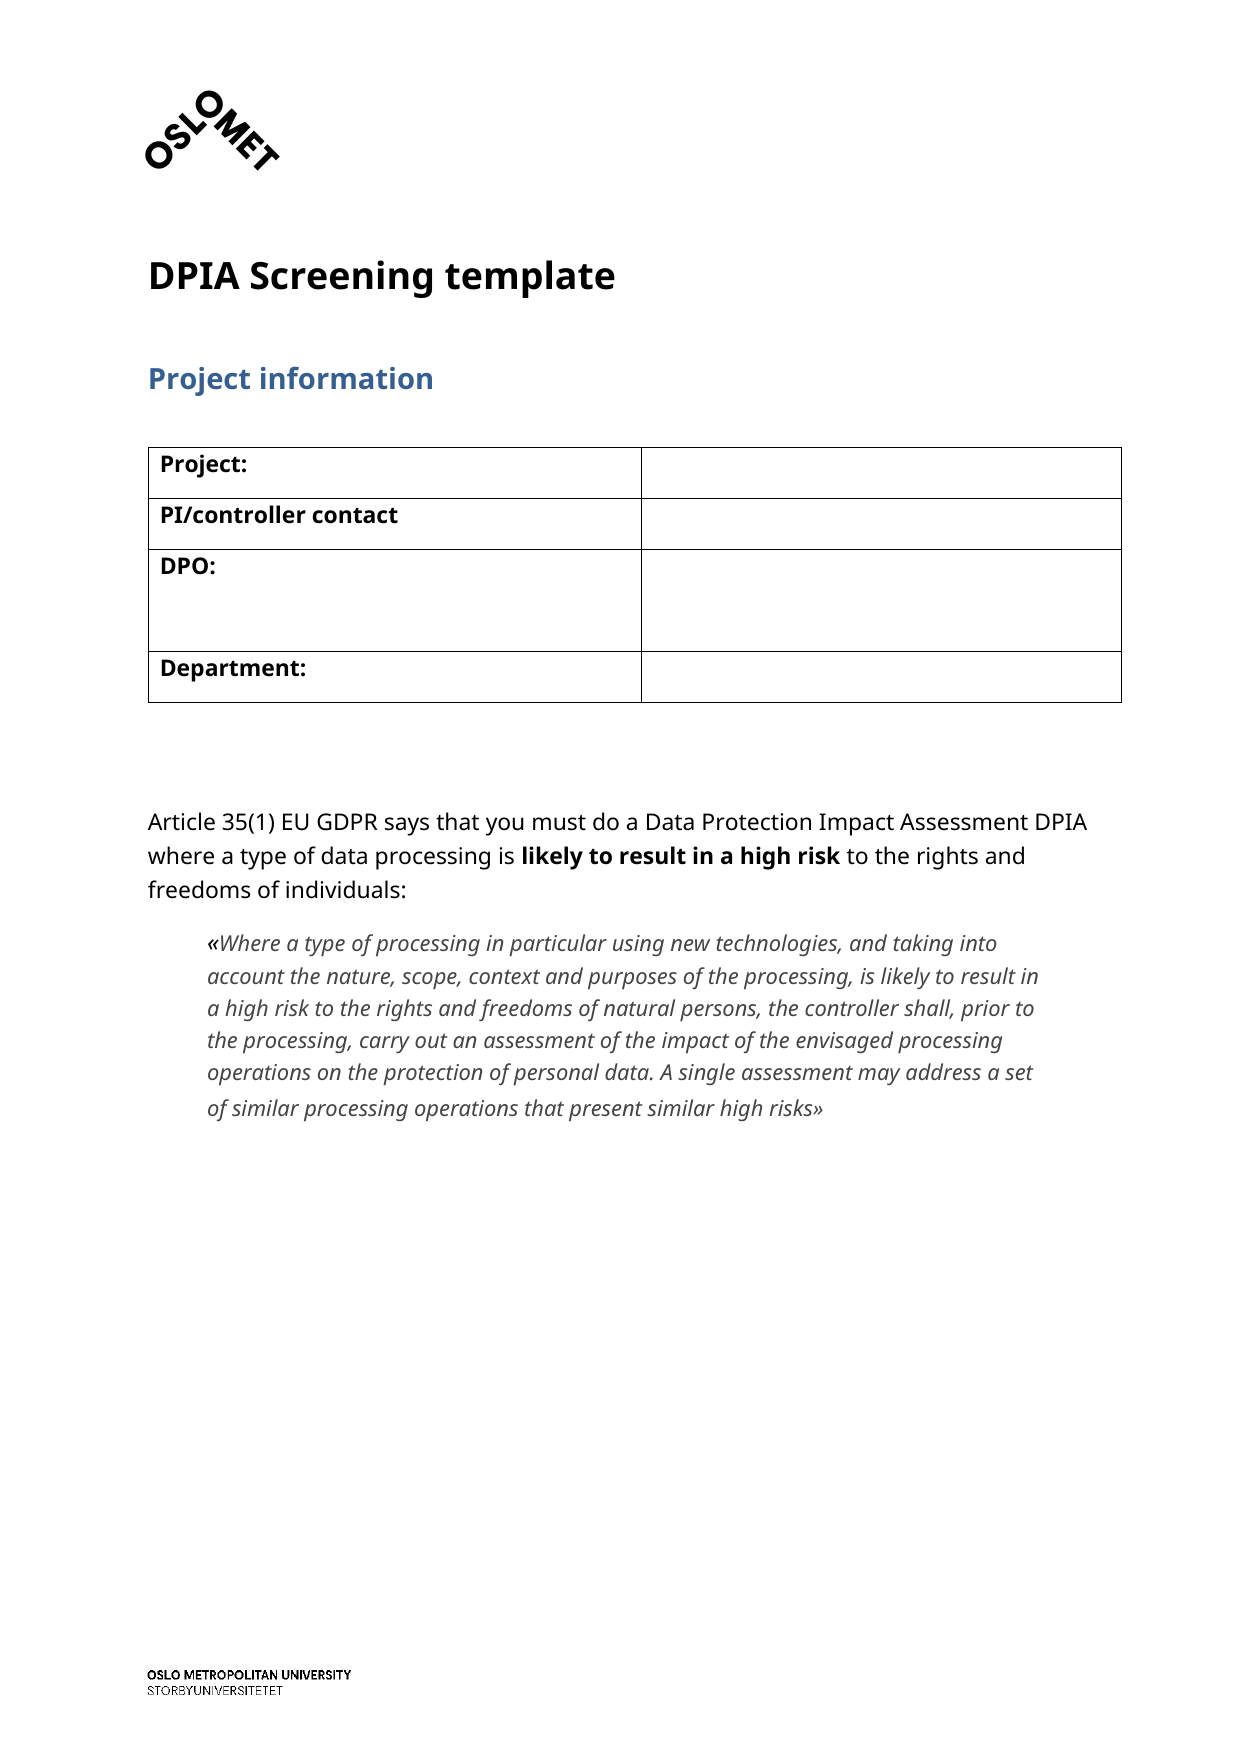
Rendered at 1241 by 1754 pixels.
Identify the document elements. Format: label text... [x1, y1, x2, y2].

table_cell DPO: [149, 550, 641, 651]
table_cell [642, 499, 1121, 549]
table_header [642, 448, 1121, 498]
table_header Project: [149, 448, 641, 498]
table_cell [642, 652, 1121, 702]
picture [147, 1670, 351, 1695]
text «Where a type of processing in particular using new technologies, and taking into account the nature, scope, context and purposes of the processing, is likely to result in a high risk to the rights and freedoms of natural persons, the controller shall, prior to the processing, carry out an assessment of the impact of the envisaged processing operations on the protection of personal data. A single assessment may address a set of similar processing operations that present similar high risks» [207, 924, 1048, 1123]
picture [118, 65, 307, 197]
table_cell [642, 550, 1121, 651]
subtitle DPIA Screening template [148, 249, 1122, 301]
subtitle Project information [148, 358, 1122, 398]
table_cell Department: [149, 652, 641, 702]
text Article 35(1) EU GDPR says that you must do a Data Protection Impact Assessment DPIA where a type of data processing is likely to result in a high risk to the rights and freedoms of individuals: [148, 806, 1122, 905]
table_cell PI/controller contact [149, 499, 641, 549]
